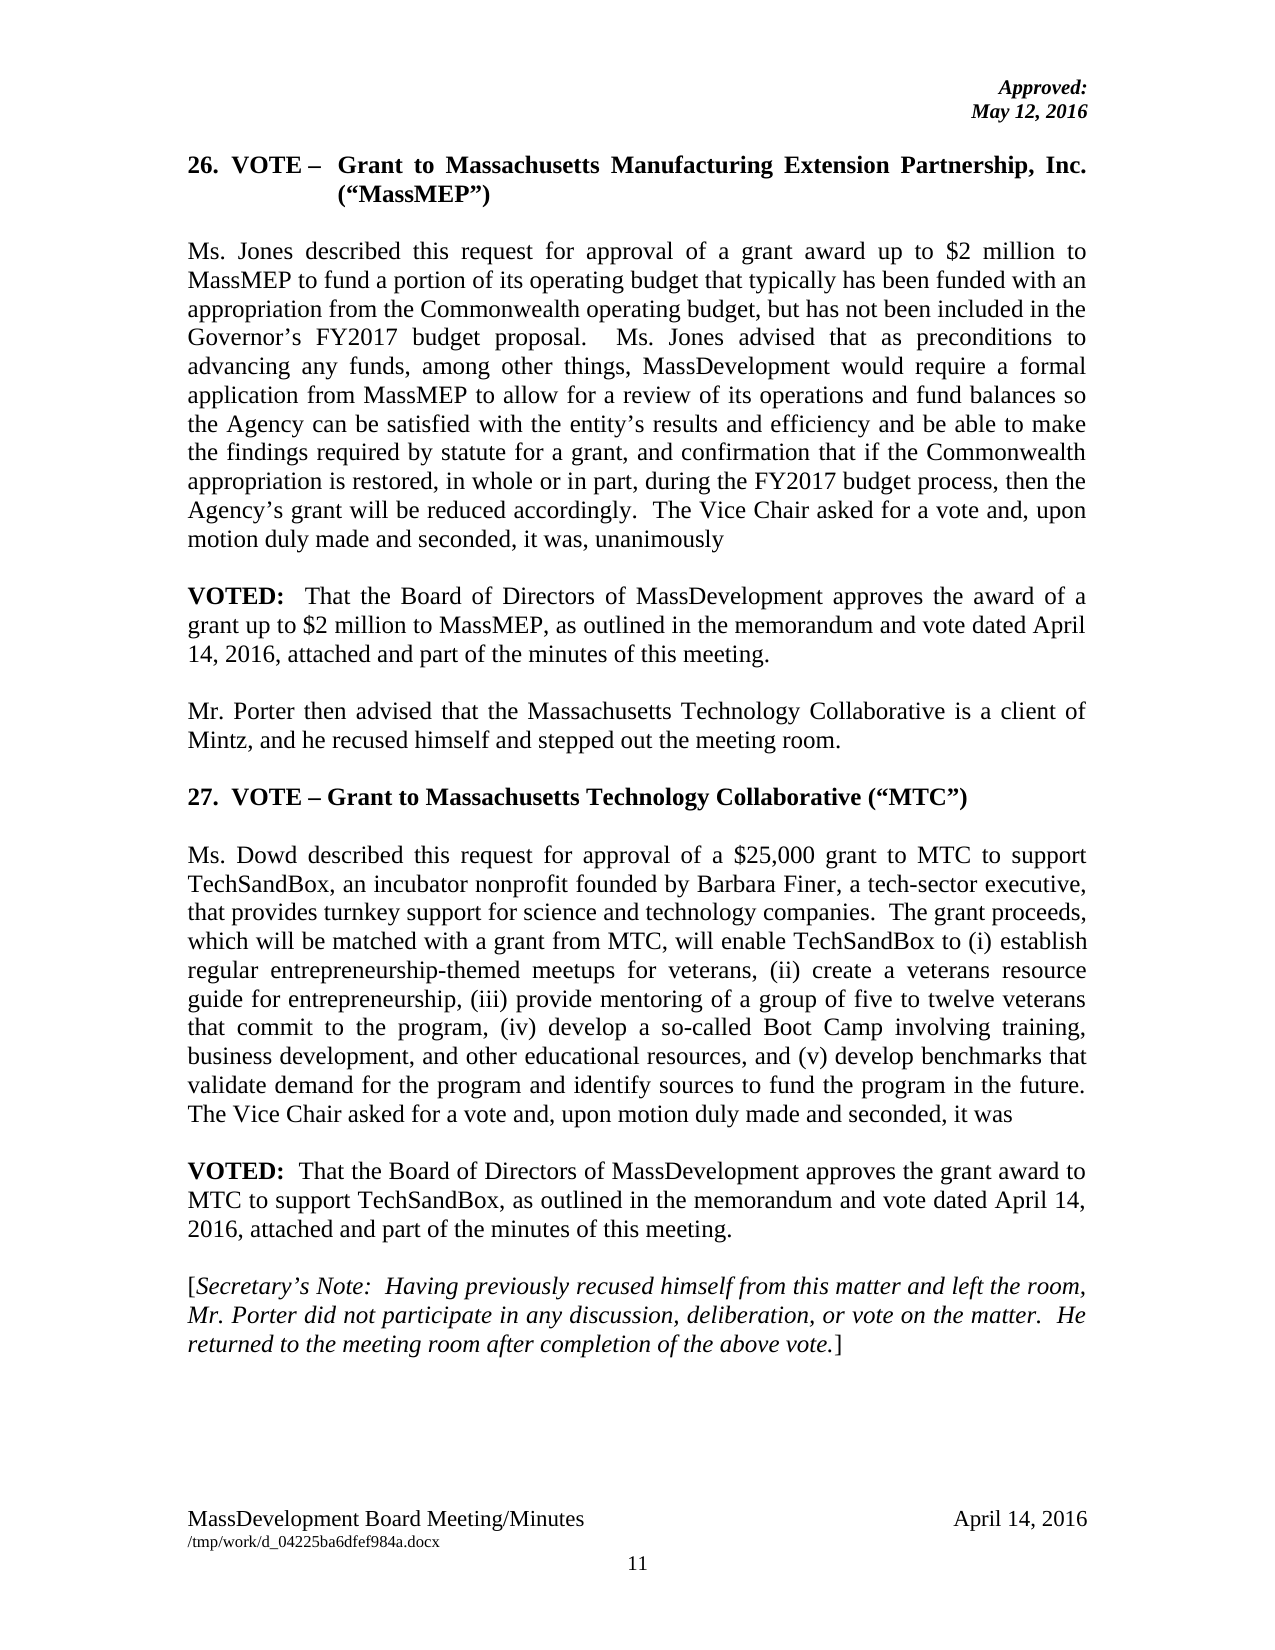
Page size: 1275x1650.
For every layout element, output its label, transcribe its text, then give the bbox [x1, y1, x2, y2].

text VOTED: That the Board of Directors of MassDevelopment approves the award of a grant up to $2 million to MassMEP, as outlined in the memorandum and vote dated April 14, 2016, attached and part of the minutes of this meeting. [187, 581, 1087, 667]
text Ms. Dowd described this request for approval of a $25,000 grant to MTC to support TechSandBox, an incubator nonprofit founded by Barbara Finer, a tech-sector executive, that provides turnkey support for science and technology companies. The grant proceeds, which will be matched with a grant from MTC, will enable TechSandBox to (i) establish regular entrepreneurship-themed meetups for veterans, (ii) create a veterans resource guide for entrepreneurship, (iii) provide mentoring of a group of five to twelve veterans that commit to the program, (iv) develop a so-called Boot Camp involving training, business development, and other educational resources, and (v) develop benchmarks that validate demand for the program and identify sources to fund the program in the future. The Vice Chair asked for a vote and, upon motion duly made and seconded, it was [187, 840, 1087, 1127]
text 27. VOTE – Grant to Massachusetts Technology Collaborative (“MTC”) [187, 782, 1087, 811]
text 26. VOTE – Grant to Massachusetts Manufacturing Extension Partnership, Inc. (“MassMEP”) [187, 150, 1087, 207]
text VOTED: That the Board of Directors of MassDevelopment approves the grant award to MTC to support TechSandBox, as outlined in the memorandum and vote dated April 14, 2016, attached and part of the minutes of this meeting. [187, 1156, 1087, 1242]
text Ms. Jones described this request for approval of a grant award up to $2 million to MassMEP to fund a portion of its operating budget that typically has been funded with an appropriation from the Commonwealth operating budget, but has not been included in the Governor’s FY2017 budget proposal. Ms. Jones advised that as preconditions to advancing any funds, among other things, MassDevelopment would require a formal application from MassMEP to allow for a review of its operations and fund balances so the Agency can be satisfied with the entity’s results and efficiency and be able to make the findings required by statute for a grant, and confirmation that if the Commonwealth appropriation is restored, in whole or in part, during the FY2017 budget process, then the Agency’s grant will be reduced accordingly. The Vice Chair asked for a vote and, upon motion duly made and seconded, it was, unanimously [187, 236, 1087, 552]
text [Secretary’s Note: Having previously recused himself from this matter and left the room, Mr. Porter did not participate in any discussion, deliberation, or vote on the matter. He returned to the meeting room after completion of the above vote.] [187, 1271, 1087, 1357]
text Mr. Porter then advised that the Massachusetts Technology Collaborative is a client of Mintz, and he recused himself and stepped out the meeting room. [187, 696, 1087, 754]
